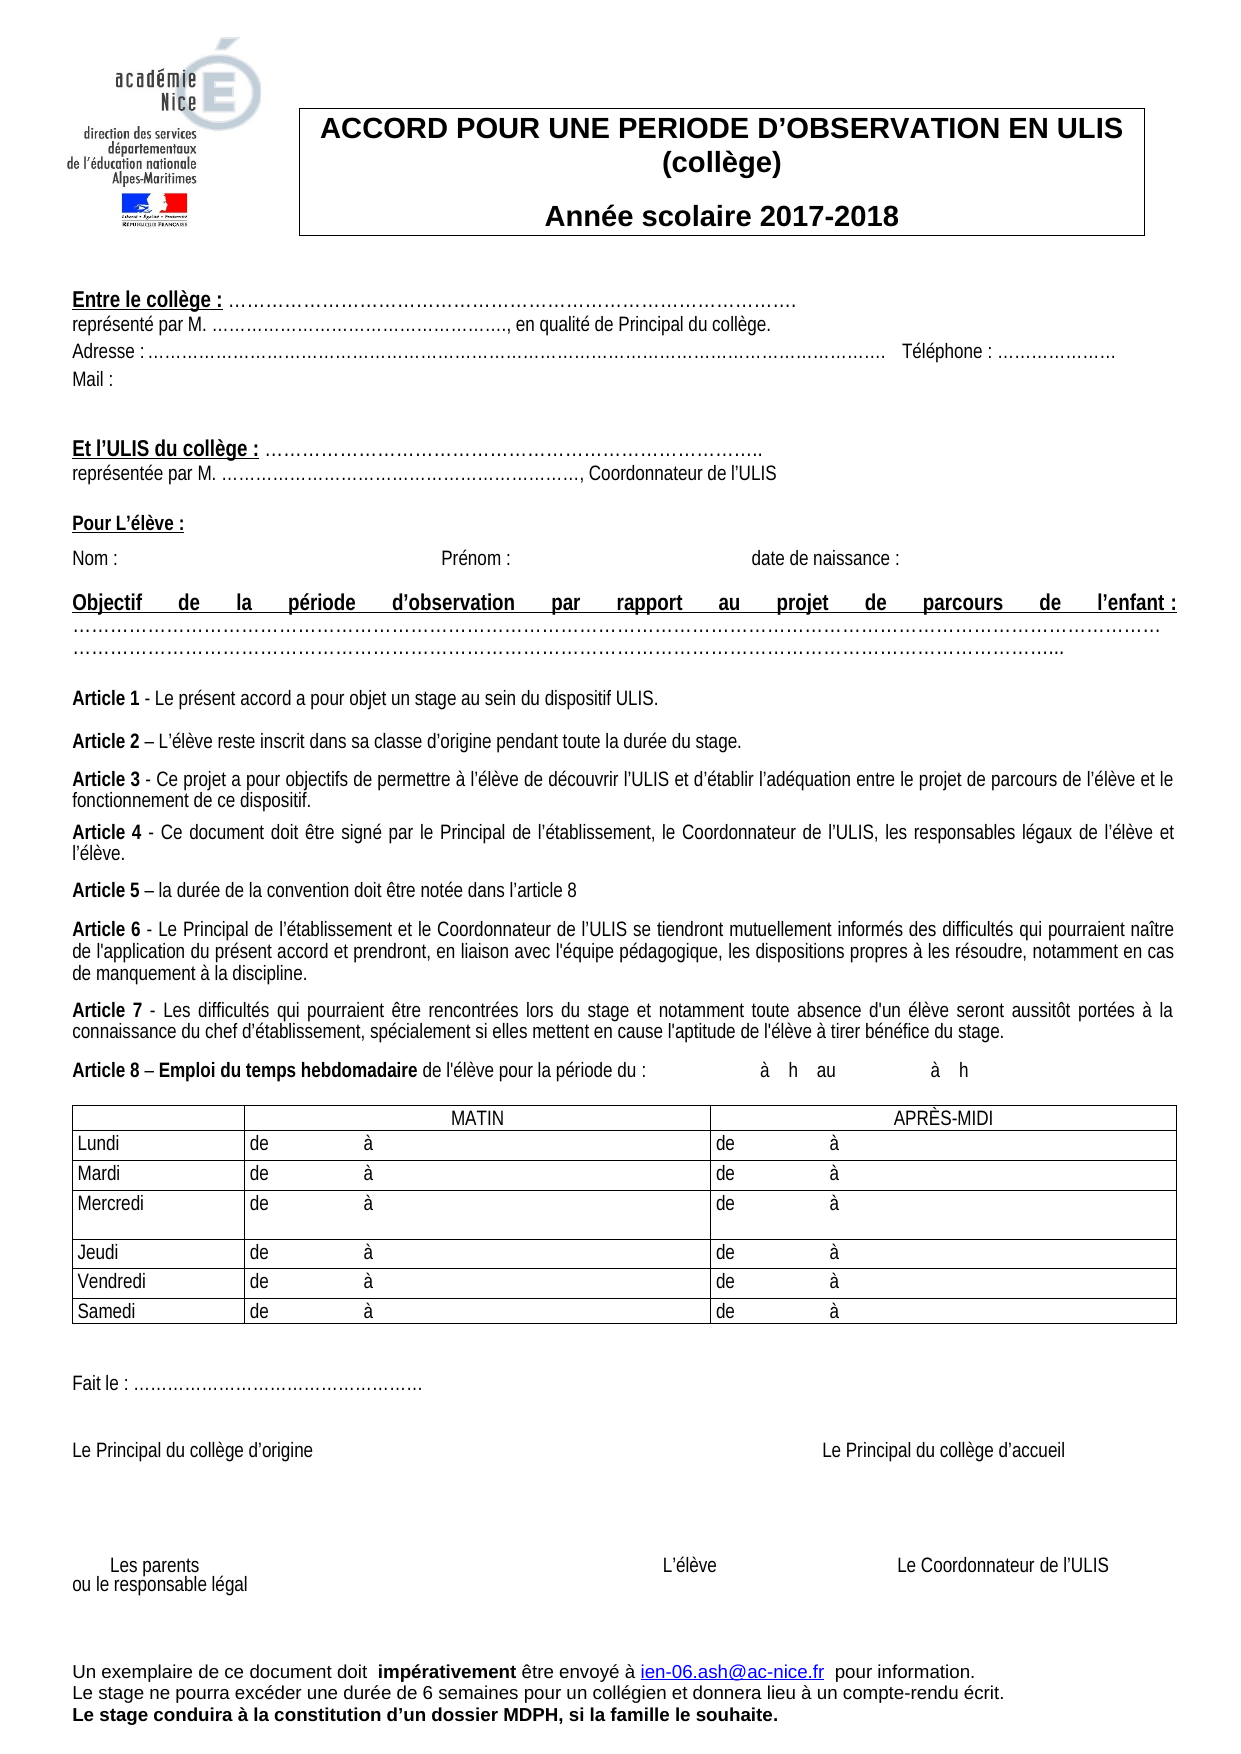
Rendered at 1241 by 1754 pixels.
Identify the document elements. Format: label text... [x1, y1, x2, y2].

text Nom : Prénom : date de naissance : [72, 548, 1176, 569]
table_header [73, 1106, 244, 1130]
table_cell de à [711, 1269, 1176, 1298]
text représentée par M. ………………………………………………………, Coordonnateur de l’ULIS [72, 461, 1176, 485]
table_cell Lundi [73, 1131, 244, 1160]
text Article 2 – L’élève reste inscrit dans sa classe d’origine pendant toute la durée du stage. [72, 731, 1176, 753]
table_cell de à [245, 1161, 710, 1189]
table_cell de à [711, 1299, 1176, 1323]
table_cell de à [245, 1269, 710, 1298]
subtitle Année scolaire 2017-2018 [300, 196, 1144, 235]
text Fait le : …………………………………………… [72, 1370, 1176, 1395]
table_header MATIN [245, 1106, 710, 1130]
table_cell de à [711, 1191, 1176, 1238]
text Entre le collège : ………………………………………………………………………………. [72, 290, 1176, 312]
text ACCORD POUR UNE PERIODE D’OBSERVATION EN ULIS (collège) [300, 109, 1144, 178]
table_cell de à [711, 1161, 1176, 1189]
table_cell Mardi [73, 1161, 244, 1189]
text Article 5 – la durée de la convention doit être notée dans l’article 8 [72, 880, 1176, 902]
table_cell de à [245, 1299, 710, 1323]
text Adresse : …………………………………………………………………………………………………………………. Téléphone : ………………… [72, 339, 1176, 363]
table_header APRÈS-MIDI [711, 1106, 1176, 1130]
table_cell Jeudi [73, 1240, 244, 1268]
table_cell Vendredi [73, 1269, 244, 1298]
text Mail : [72, 367, 1176, 391]
text représenté par M. ……………………………………………., en qualité de Principal du collège. [72, 312, 1176, 336]
table_cell de à [245, 1131, 710, 1160]
text Article 6 - Le Principal de l’établissement et le Coordonnateur de l’ULIS se tiendront mutuellement informés des difficultés qui pourraient naître de l'application du présent accord et prendront, en liaison avec l'équipe pédagogique, les dispositions propres à les résoudre, notamment en cas de manquement à la discipline. [72, 919, 1176, 984]
table_cell Mercredi [73, 1191, 244, 1238]
table_cell de à [245, 1191, 710, 1238]
text Article 4 - Ce document doit être signé par le Principal de l’établissement, le Coordonnateur de l’ULIS, les responsables légaux de l’élève et l’élève. [72, 823, 1176, 864]
table_cell de à [711, 1131, 1176, 1160]
picture [67, 37, 262, 229]
text Le Principal du collège d’origine Le Principal du collège d’accueil [72, 1441, 1176, 1483]
table_cell de à [711, 1240, 1176, 1268]
table_cell de à [245, 1240, 710, 1268]
text Et l’ULIS du collège : …………………………………………………………………….. [72, 439, 1176, 461]
text Article 7 - Les difficultés qui pourraient être rencontrées lors du stage et notamment toute absence d'un élève seront aussitôt portées à la connaissance du chef d’établissement, spécialement si elles mettent en cause l'aptitude de l'élève à tirer bénéfice du stage. [72, 1000, 1176, 1043]
text Objectif de la période d’observation par rapport au projet de parcours de l’enfant :……………………………………………………………………………………………………………………………………………………………………………………………………………………………………………………………………………………………………... [72, 593, 1176, 612]
text Article 1 - Le présent accord a pour objet un stage au sein du dispositif ULIS. [72, 688, 1176, 710]
text Article 3 - Ce projet a pour objectifs de permettre à l’élève de découvrir l’ULIS et d’établir l’adéquation entre le projet de parcours de l’élève et le fonctionnement de ce dispositif. [72, 771, 1176, 811]
table_cell Samedi [73, 1299, 244, 1323]
text Objectif de la période d’observation par rapport au projet de parcours de l’enfant :……………………………………………………………………………………………………………………………………………………………………………………………………………………………………………………………………………………………………... [72, 613, 1176, 659]
text Les parents L’élève Le Coordonnateur de l’ULIS ou le responsable légal [72, 1558, 1176, 1596]
text Pour L’élève : [72, 513, 1176, 534]
text Article 8 – Emploi du temps hebdomadaire de l'élève pour la période du : à h au à h [72, 1059, 1176, 1082]
